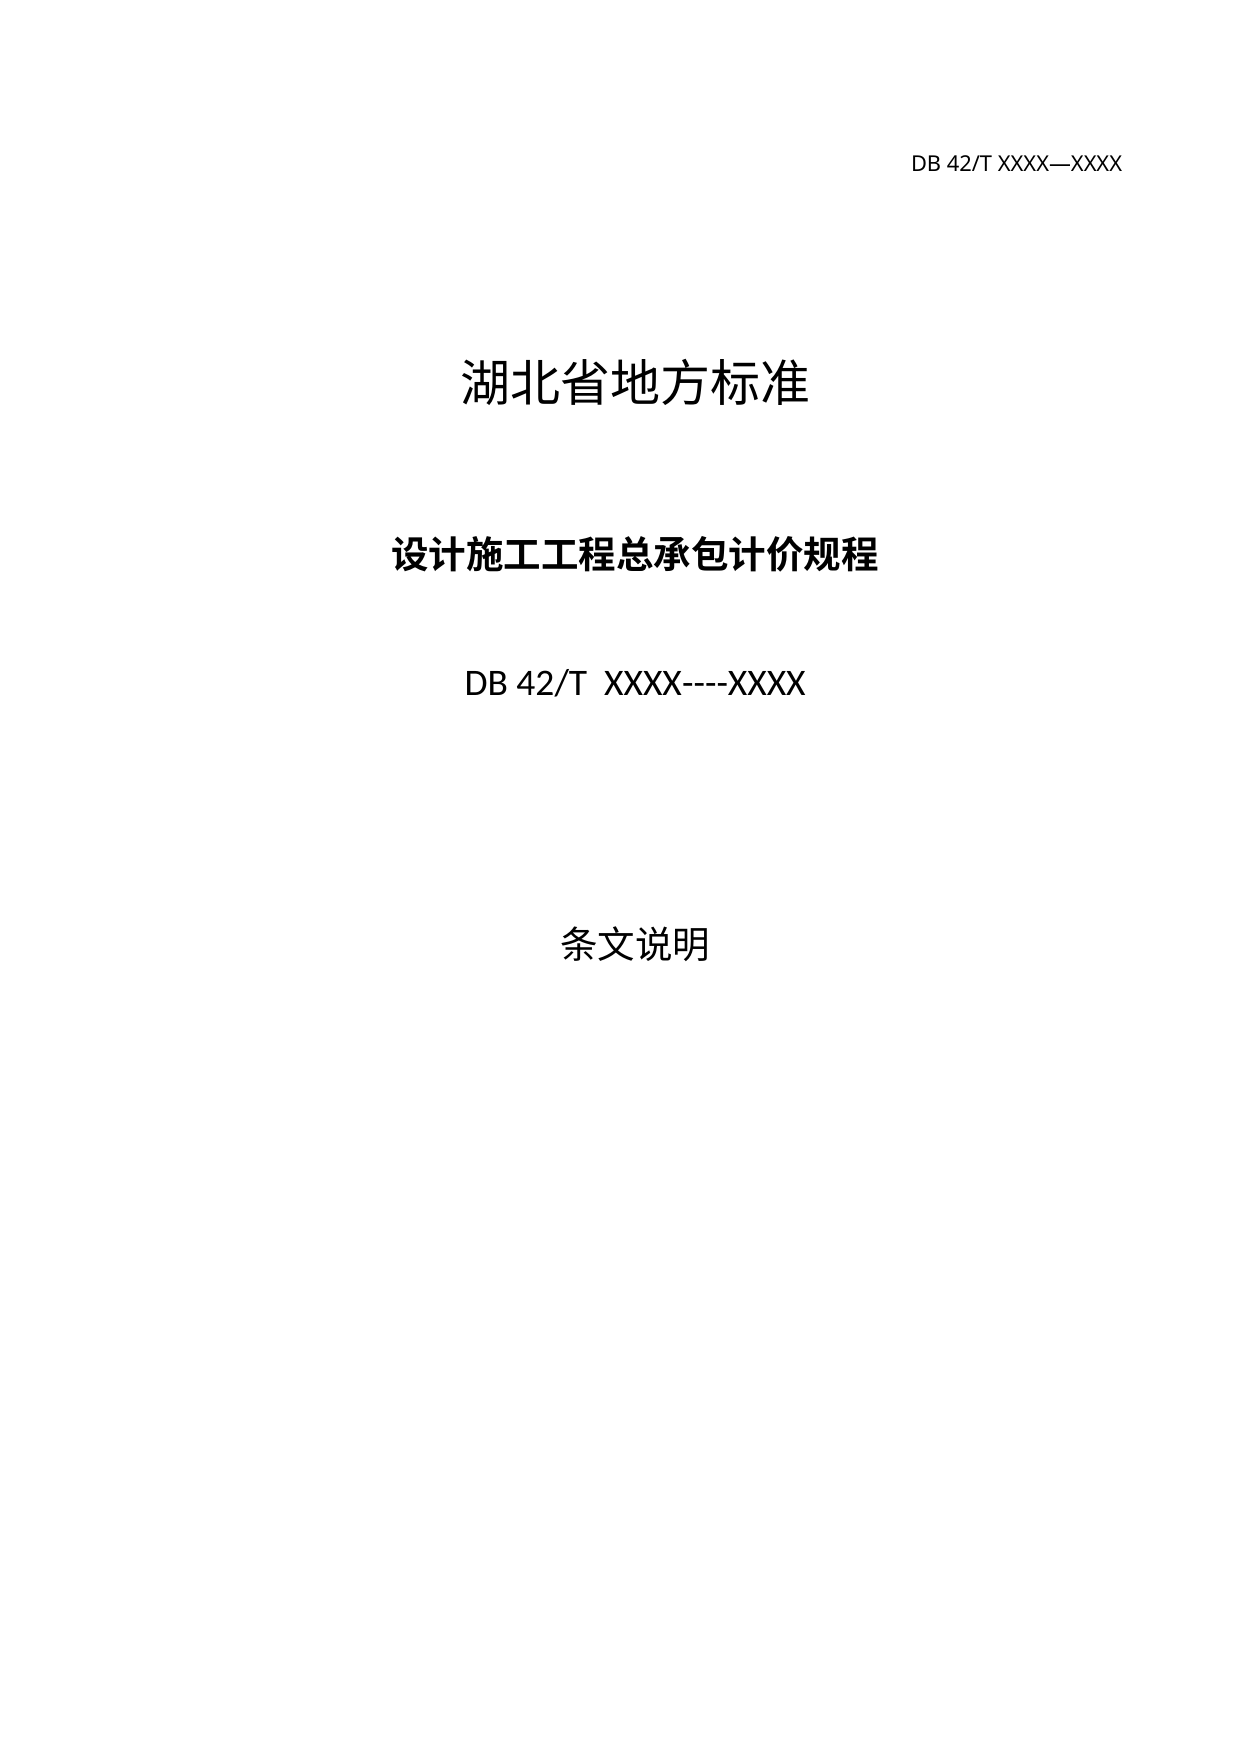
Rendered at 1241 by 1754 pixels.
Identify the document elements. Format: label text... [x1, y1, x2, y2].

text 条文说明 [148, 909, 1122, 974]
text 设计施工工程总承包计价规程 [148, 519, 1122, 584]
text DB 42/T XXXX----XXXX [148, 649, 1122, 714]
text 湖北省地方标准 [148, 331, 1122, 428]
